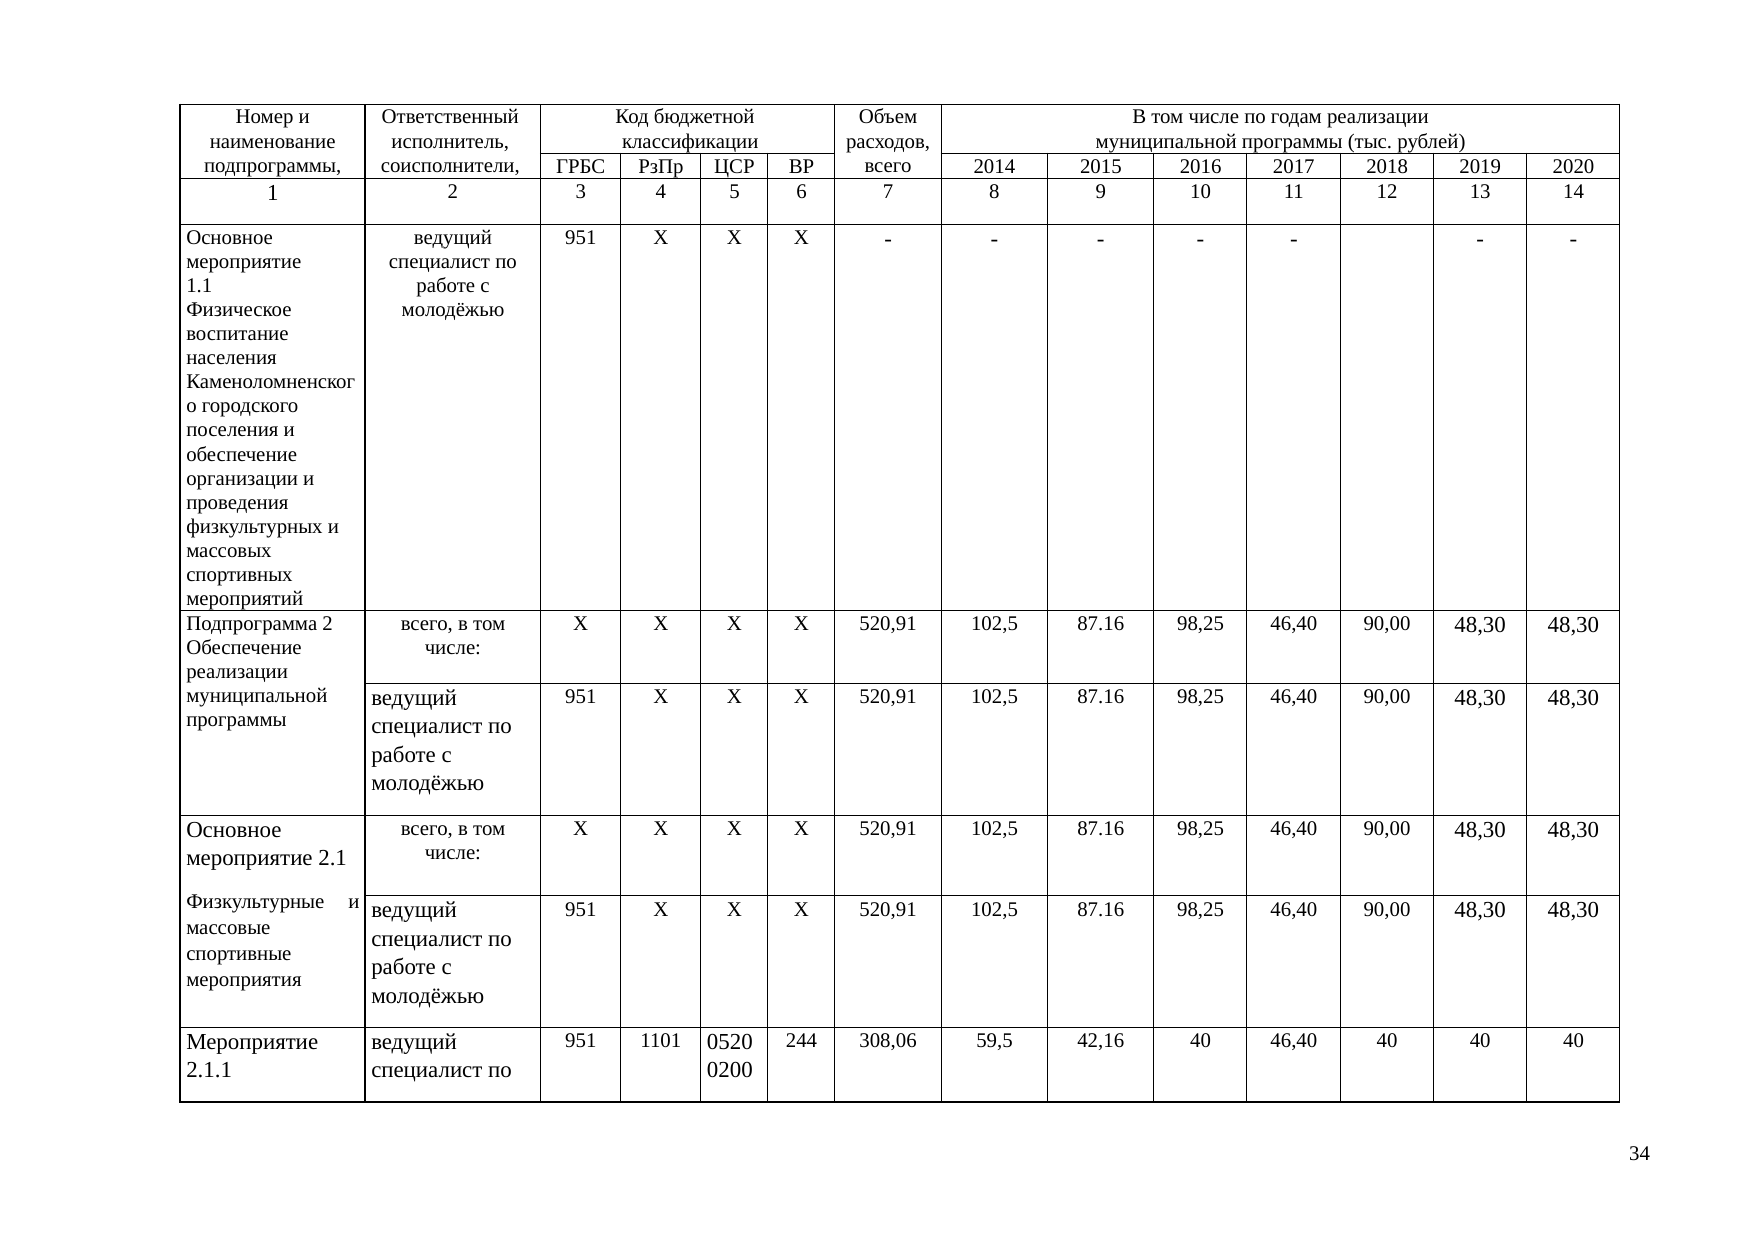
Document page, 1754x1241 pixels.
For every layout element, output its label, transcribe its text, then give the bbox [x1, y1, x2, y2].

table_cell 46,40 [1247, 1028, 1340, 1101]
table_cell Основное мероприятие 2.1 Физкультурные и массовые спортивные мероприятия [181, 816, 364, 1027]
table_cell 40 [1527, 1028, 1619, 1101]
table_cell 98,25 [1154, 684, 1246, 814]
table_cell 48,30 [1434, 816, 1526, 895]
table_cell 98,25 [1154, 611, 1246, 683]
table_cell 9 [1048, 179, 1153, 224]
table_cell 46,40 [1247, 896, 1340, 1027]
table_cell 102,5 [942, 611, 1047, 683]
table_cell 951 [541, 896, 620, 1027]
table_cell 5 [701, 179, 767, 224]
table_cell X [541, 611, 620, 683]
table_cell Подпрограмма 2 Обеспечение реализации муниципальной программы [181, 611, 364, 814]
table_cell 48,30 [1434, 896, 1526, 1027]
table_cell 40 [1434, 1028, 1526, 1101]
table_cell 0520020090 [701, 1028, 767, 1101]
table_cell 87.16 [1048, 896, 1153, 1027]
table_cell X [701, 611, 767, 683]
table_cell всего, в том числе: [366, 816, 540, 895]
table_cell - [942, 225, 1047, 610]
table_cell 48,30 [1434, 611, 1526, 683]
table_cell 12 [1341, 179, 1433, 224]
table_cell 7 [835, 179, 941, 224]
table_cell 244 [768, 1028, 834, 1101]
table_cell 2 [366, 179, 540, 224]
table_cell ведущий специалист по работе с молодёжью [366, 896, 540, 1027]
table_cell 13 [1434, 179, 1526, 224]
table_cell 46,40 [1247, 684, 1340, 814]
table_cell 48,30 [1527, 611, 1619, 683]
table_cell 46,40 [1247, 816, 1340, 895]
table_cell 98,25 [1154, 816, 1246, 895]
table_cell 102,5 [942, 896, 1047, 1027]
table_cell 48,30 [1527, 816, 1619, 895]
table_cell 6 [768, 179, 834, 224]
table_cell 87.16 [1048, 684, 1153, 814]
table_cell РзПр [621, 154, 700, 178]
table_cell 10 [1154, 179, 1246, 224]
table_cell 40 [1341, 1028, 1433, 1101]
table_cell - [1527, 225, 1619, 610]
table_cell 3 [541, 179, 620, 224]
table_cell 90,00 [1341, 816, 1433, 895]
table_cell 14 [1527, 179, 1619, 224]
table_cell 90,00 [1341, 611, 1433, 683]
table_cell 48,30 [1527, 684, 1619, 814]
table_cell X [621, 225, 700, 610]
table_cell X [701, 896, 767, 1027]
table_cell X [541, 816, 620, 895]
table_cell 520,91 [835, 816, 941, 895]
table_cell 102,5 [942, 816, 1047, 895]
table_cell 98,25 [1154, 896, 1246, 1027]
table_cell 951 [541, 225, 620, 610]
table_cell 2016 [1154, 154, 1246, 178]
table_cell X [621, 611, 700, 683]
table_header Код бюджетной классификации [541, 105, 834, 153]
table_cell 1101 [621, 1028, 700, 1101]
table_cell [1341, 225, 1433, 610]
table_cell X [701, 816, 767, 895]
table_cell 48,30 [1434, 684, 1526, 814]
table_cell X [768, 816, 834, 895]
table_cell 46,40 [1247, 611, 1340, 683]
table_header Объем расходов, всего (тыс. рублей) [835, 105, 941, 178]
table_cell ВР [768, 154, 834, 178]
table_cell 308,06 [835, 1028, 941, 1101]
table_cell X [701, 225, 767, 610]
table_cell 4 [621, 179, 700, 224]
table_cell X [768, 684, 834, 814]
table_cell X [621, 816, 700, 895]
table_cell X [621, 896, 700, 1027]
table_cell 951 [541, 684, 620, 814]
table_cell 2019 [1434, 154, 1526, 178]
table_cell 520,91 [835, 896, 941, 1027]
table_cell - [1434, 225, 1526, 610]
table_cell - [1048, 225, 1153, 610]
table_header В том числе по годам реализации муниципальной программы (тыс. рублей) [942, 105, 1619, 153]
table_cell 8 [942, 179, 1047, 224]
table_cell 2017 [1247, 154, 1340, 178]
table_cell всего, в том числе: [366, 611, 540, 683]
table_cell 102,5 [942, 684, 1047, 814]
table_cell X [768, 896, 834, 1027]
table_cell - [1247, 225, 1340, 610]
table_cell 520,91 [835, 611, 941, 683]
table_cell 2015 [1048, 154, 1153, 178]
table_cell 951 [541, 1028, 620, 1101]
table_cell 11 [1247, 179, 1340, 224]
table_cell ведущий специалист по работе с молодёжью [366, 1028, 540, 1101]
table_cell ведущий специалист по работе с молодёжью [366, 225, 540, 610]
table_cell X [768, 225, 834, 610]
table_cell 48,30 [1527, 896, 1619, 1027]
table_cell Мероприятие 2.1.1 Мероприятия по обеспечению наградной атрибутикой, спортивным инвентарём. [181, 1028, 364, 1101]
table_cell X [621, 684, 700, 814]
table_cell Основное мероприятие 1.1 Физическое воспитание населения Каменоломненского городского поселения и обеспечение организации и проведения физкультурных и массовых спортивных мероприятий [181, 225, 364, 610]
table_cell X [768, 611, 834, 683]
table_cell 90,00 [1341, 896, 1433, 1027]
table_cell ведущий специалист по работе с молодёжью [366, 684, 540, 814]
table_cell 2020 [1527, 154, 1619, 178]
table_cell 42,16 [1048, 1028, 1153, 1101]
table_cell 2014 [942, 154, 1047, 178]
table_cell 2018 [1341, 154, 1433, 178]
table_cell X [701, 684, 767, 814]
table_cell - [835, 225, 941, 610]
table_cell ЦСР [701, 154, 767, 178]
table_header Ответственный исполнитель, соисполнители, участники [366, 105, 540, 178]
table_cell 90,00 [1341, 684, 1433, 814]
table_header Номер и наименование подпрограммы, основного мероприятия подпрограммы [181, 105, 364, 178]
table_cell 87.16 [1048, 611, 1153, 683]
table_cell 40 [1154, 1028, 1246, 1101]
table_cell - [1154, 225, 1246, 610]
table_cell 59,5 [942, 1028, 1047, 1101]
table_cell 87.16 [1048, 816, 1153, 895]
table_cell 520,91 [835, 684, 941, 814]
table_cell ГРБС [541, 154, 620, 178]
table_cell 1 [181, 179, 364, 224]
